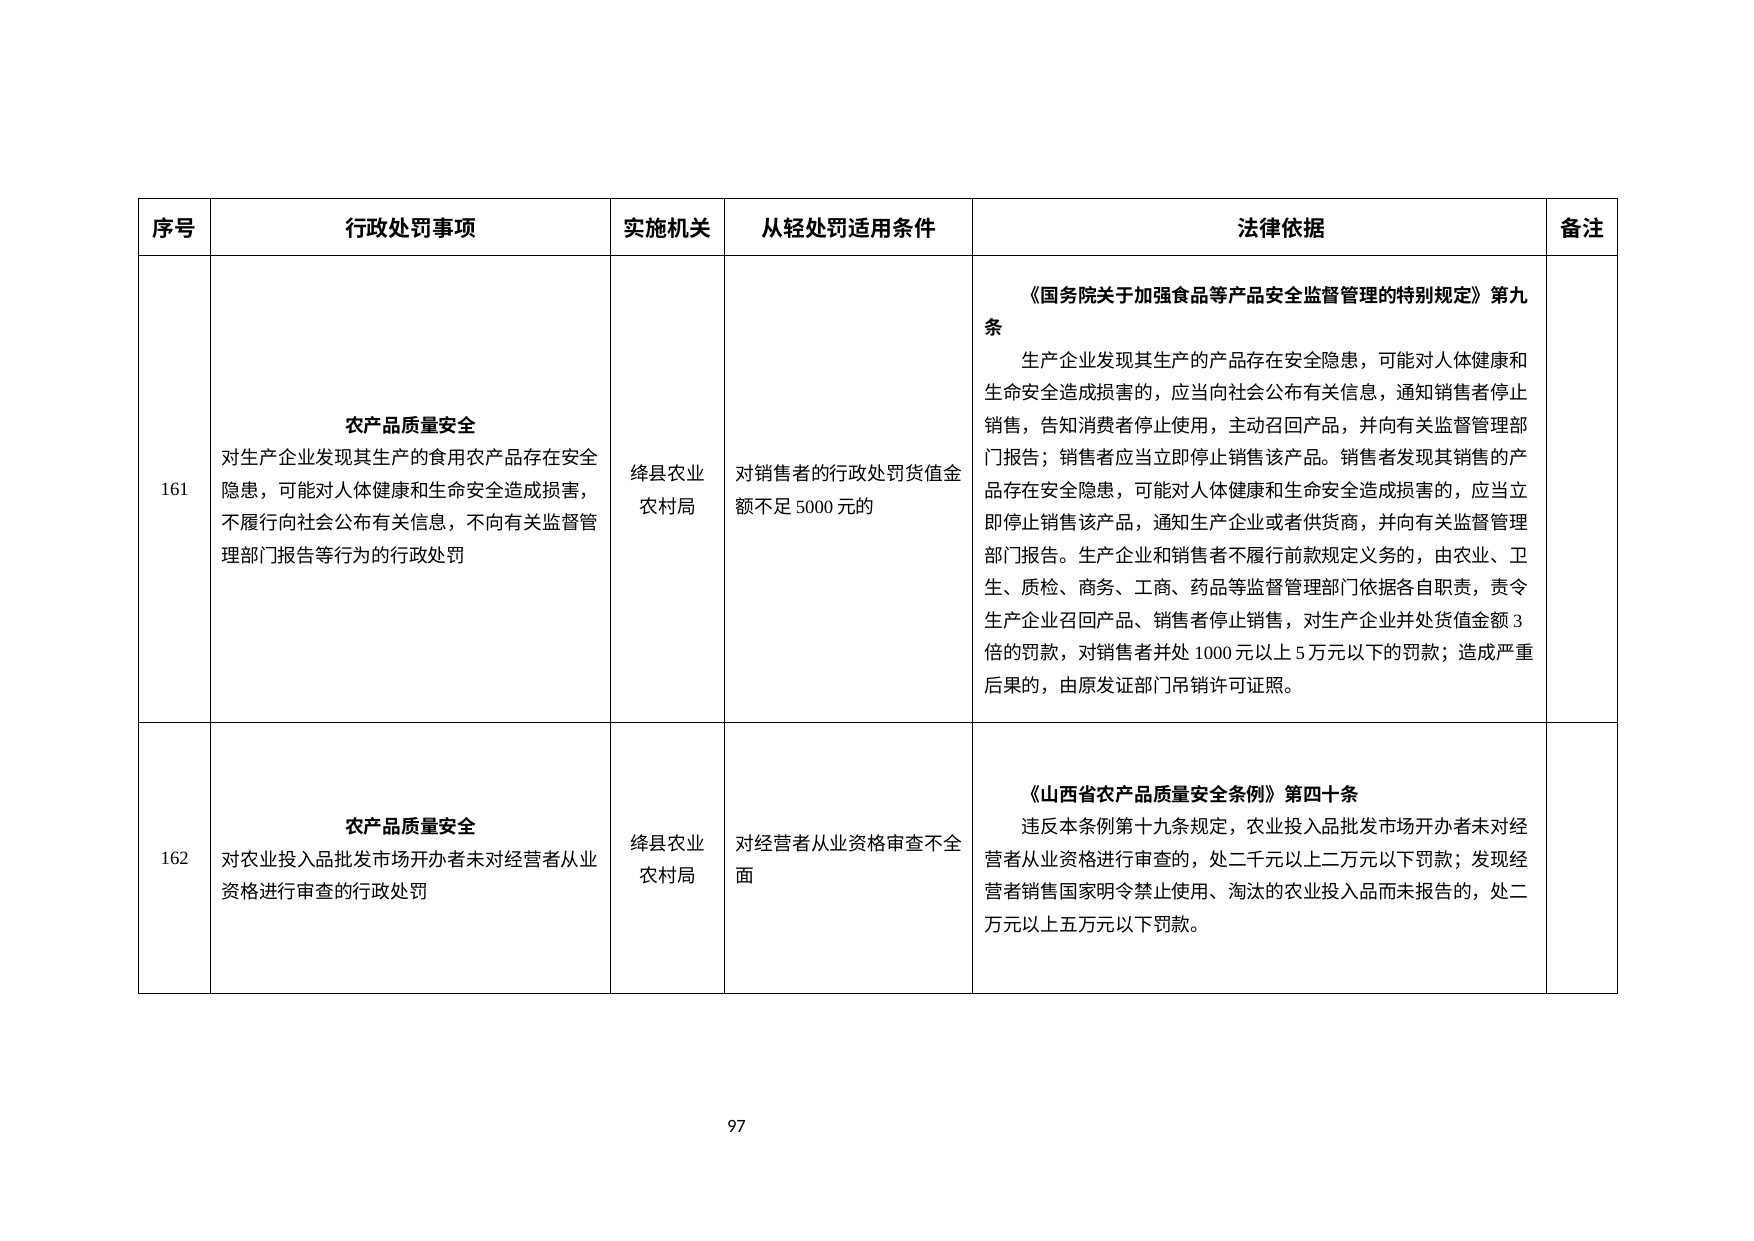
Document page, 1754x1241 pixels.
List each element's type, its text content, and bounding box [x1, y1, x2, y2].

table_header 实施机关 [611, 199, 724, 255]
table_header 行政处罚事项 [211, 199, 610, 255]
table_cell 农产品质量安全 对生产企业发现其生产的食用农产品存在安全隐患，可能对人体健康和生命安全造成损害，不履行向社会公布有关信息，不向有关监督管理部门报告等行为的行政处罚 [211, 256, 610, 722]
table_cell 162 [139, 723, 210, 993]
table_cell 161 [139, 256, 210, 722]
table_cell 农产品质量安全 对农业投入品批发市场开办者未对经营者从业资格进行审查的行政处罚 [211, 723, 610, 993]
table_header 序号 [139, 199, 210, 255]
table_header 从轻处罚适用条件 [725, 199, 972, 255]
table_header 备注 [1547, 199, 1617, 255]
table_cell 对销售者的行政处罚货值金额不足5000元的 [725, 256, 972, 722]
table_cell 《国务院关于加强食品等产品安全监督管理的特别规定》第九条 生产企业发现其生产的产品存在安全隐患，可能对人体健康和生命安全造成损害的，应当向社会公布有关信息，通知销售者停止销售，告知消费者停止使用，主动召回产品，并向有关监督管理部门报告；销售者应当立即停止销售该产品。销售者发现其销售的产品存在安全隐患，可能对人体健康和生命安全造成损害的，应当立即停止销售该产品，通知生产企业或者供货商，并向有关监督管理部门报告。生产企业和销售者不履行前款规定义务的，由农业、卫生、质检、商务、工商、药品等监督管理部门依据各自职责，责令生产企业召回产品、销售者停止销售，对生产企业并处货值金额3倍的罚款，对销售者并处1000元以上5万元以下的罚款；造成严重后果的，由原发证部门吊销许可证照。 [973, 256, 1546, 722]
table_header 法律依据 [973, 199, 1546, 255]
table_cell 绛县农业 农村局 [611, 723, 724, 993]
table_cell 对经营者从业资格审查不全面 [725, 723, 972, 993]
table_cell [1547, 256, 1617, 722]
table_cell [1547, 723, 1617, 993]
table_cell 绛县农业 农村局 [611, 256, 724, 722]
table_cell 《山西省农产品质量安全条例》第四十条 违反本条例第十九条规定，农业投入品批发市场开办者未对经营者从业资格进行审查的，处二千元以上二万元以下罚款；发现经营者销售国家明令禁止使用、淘汰的农业投入品而未报告的，处二万元以上五万元以下罚款。 [973, 723, 1546, 993]
